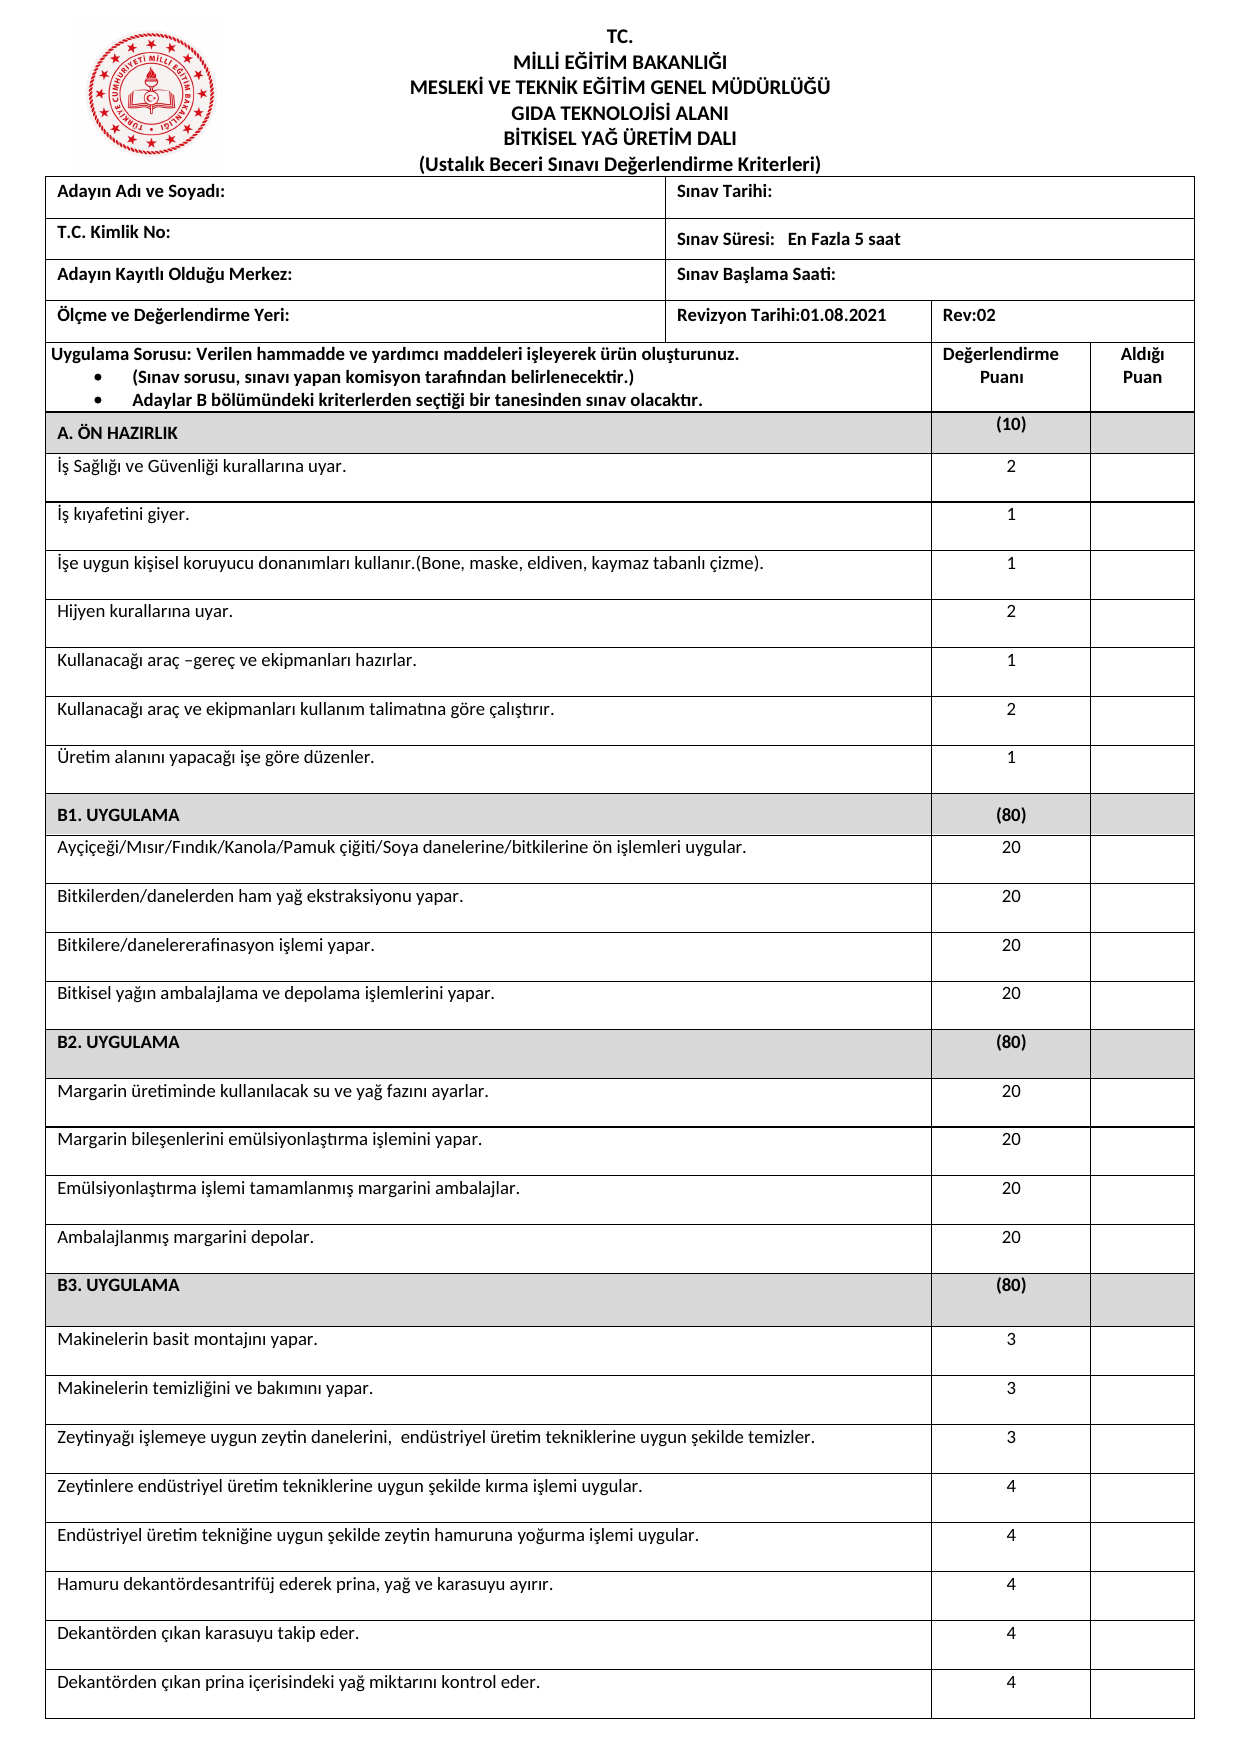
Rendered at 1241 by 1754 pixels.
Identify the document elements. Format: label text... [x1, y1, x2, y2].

table_cell [1091, 454, 1194, 501]
table_cell [1091, 933, 1194, 981]
table_cell [1091, 1474, 1194, 1522]
table_cell Bitkilerden/danelerden ham yağ ekstraksiyonu yapar. [46, 884, 931, 932]
table_cell 4 [932, 1621, 1090, 1669]
table_cell [1091, 600, 1194, 647]
table_cell Rev:02 [932, 301, 1194, 342]
table_cell Endüstriyel üretim tekniğine uygun şekilde zeytin hamuruna yoğurma işlemi uygular. [46, 1523, 931, 1571]
table_cell Margarin üretiminde kullanılacak su ve yağ fazını ayarlar. [46, 1079, 931, 1126]
table_cell 20 [932, 933, 1090, 981]
table_cell [1091, 1176, 1194, 1224]
table_cell [1091, 697, 1194, 744]
table_cell İşe uygun kişisel koruyucu donanımları kullanır.(Bone, maske, eldiven, kaymaz tabanlı çizme). [46, 551, 931, 599]
table_cell [1091, 1621, 1194, 1669]
table_cell 20 [932, 884, 1090, 932]
table_cell 4 [932, 1474, 1090, 1522]
table_cell Ayçiçeği/Mısır/Fındık/Kanola/Pamuk çiğiti/Soya danelerine/bitkilerine ön işlemleri uygular. [46, 836, 931, 883]
table_cell Dekantörden çıkan karasuyu takip eder. [46, 1621, 931, 1669]
table_cell (80) [932, 1274, 1090, 1326]
table_cell (80) [932, 1030, 1090, 1078]
picture [71, 16, 225, 175]
table_cell B1. UYGULAMA [46, 794, 931, 834]
table_cell [1091, 413, 1194, 453]
table_cell [1091, 1572, 1194, 1620]
table_cell Ambalajlanmış margarini depolar. [46, 1225, 931, 1272]
table_cell [1091, 1128, 1194, 1175]
table_cell 1 [932, 503, 1090, 550]
table_cell 20 [932, 982, 1090, 1029]
table_cell [1091, 551, 1194, 599]
table_cell Bitkilere/danelererafinasyon işlemi yapar. [46, 933, 931, 981]
table_cell [1091, 1670, 1194, 1718]
table_cell İş Sağlığı ve Güvenliği kurallarına uyar. [46, 454, 931, 501]
table_cell Hamuru dekantördesantrifüj ederek prina, yağ ve karasuyu ayırır. [46, 1572, 931, 1620]
table_cell [1091, 1030, 1194, 1078]
table_cell 20 [932, 1128, 1090, 1175]
table_cell 1 [932, 746, 1090, 793]
table_cell Kullanacağı araç –gereç ve ekipmanları hazırlar. [46, 648, 931, 696]
table_cell Sınav Süresi: En Fazla 5 saat [666, 219, 1194, 259]
table_cell B3. UYGULAMA [46, 1274, 931, 1326]
table_cell [1091, 884, 1194, 932]
table_cell Bitkisel yağın ambalajlama ve depolama işlemlerini yapar. [46, 982, 931, 1029]
table_cell 2 [932, 697, 1090, 744]
table_cell [1091, 1079, 1194, 1126]
table_cell (10) [932, 413, 1090, 453]
table_cell A. ÖN HAZIRLIK [46, 413, 931, 453]
table_cell Aldığı Puan [1091, 343, 1194, 411]
table_cell Zeytinlere endüstriyel üretim tekniklerine uygun şekilde kırma işlemi uygular. [46, 1474, 931, 1522]
table_cell 20 [932, 1079, 1090, 1126]
table_cell Sınav Başlama Saati: [666, 260, 1194, 300]
table_cell [1091, 1425, 1194, 1473]
table_cell 4 [932, 1670, 1090, 1718]
table_cell [1091, 746, 1194, 793]
table_cell [1091, 1376, 1194, 1424]
table_cell 2 [932, 454, 1090, 501]
table_cell 3 [932, 1425, 1090, 1473]
table_cell 2 [932, 600, 1090, 647]
table_cell Adayın Kayıtlı Olduğu Merkez: [46, 260, 665, 300]
table_cell T.C. Kimlik No: [46, 219, 665, 259]
table_header Sınav Tarihi: [666, 177, 1194, 217]
table_cell 1 [932, 551, 1090, 599]
table_cell Makinelerin basit montajını yapar. [46, 1327, 931, 1375]
table_cell Üretim alanını yapacağı işe göre düzenler. [46, 746, 931, 793]
table_cell 3 [932, 1327, 1090, 1375]
table_cell [1091, 1327, 1194, 1375]
table_cell 20 [932, 1225, 1090, 1272]
table_cell Revizyon Tarihi:01.08.2021 [666, 301, 931, 342]
table_cell B2. UYGULAMA [46, 1030, 931, 1078]
table_cell Dekantörden çıkan prina içerisindeki yağ miktarını kontrol eder. [46, 1670, 931, 1718]
table_cell [1091, 982, 1194, 1029]
table_cell 4 [932, 1523, 1090, 1571]
table_cell Hijyen kurallarına uyar. [46, 600, 931, 647]
table_cell Değerlendirme Puanı [932, 343, 1090, 411]
table_cell 3 [932, 1376, 1090, 1424]
table_cell Margarin bileşenlerini emülsiyonlaştırma işlemini yapar. [46, 1128, 931, 1175]
table_cell [1091, 1523, 1194, 1571]
table_cell Makinelerin temizliğini ve bakımını yapar. [46, 1376, 931, 1424]
table_cell [1091, 836, 1194, 883]
table_cell İş kıyafetini giyer. [46, 503, 931, 550]
table_cell [1091, 1225, 1194, 1272]
table_cell (80) [932, 794, 1090, 834]
table_cell 20 [932, 836, 1090, 883]
table_cell 1 [932, 648, 1090, 696]
table_cell [1091, 503, 1194, 550]
table_header Adayın Adı ve Soyadı: [46, 177, 665, 217]
table_cell [1091, 648, 1194, 696]
table_cell Uygulama Sorusu: Verilen hammadde ve yardımcı maddeleri işleyerek ürün oluşturunuz. (Sınav sorusu, sınavı yapan komisyon tarafından belirlenecektir.) Adaylar B bölümündeki kriterlerden seçtiği bir tanesinden sınav olacaktır. [46, 343, 931, 411]
table_cell 20 [932, 1176, 1090, 1224]
table_cell Emülsiyonlaştırma işlemi tamamlanmış margarini ambalajlar. [46, 1176, 931, 1224]
table_cell Kullanacağı araç ve ekipmanları kullanım talimatına göre çalıştırır. [46, 697, 931, 744]
table_cell 4 [932, 1572, 1090, 1620]
table_cell [1091, 794, 1194, 834]
table_cell Zeytinyağı işlemeye uygun zeytin danelerini, endüstriyel üretim tekniklerine uygun şekilde temizler. [46, 1425, 931, 1473]
table_cell Ölçme ve Değerlendirme Yeri: [46, 301, 665, 342]
table_cell [1091, 1274, 1194, 1326]
